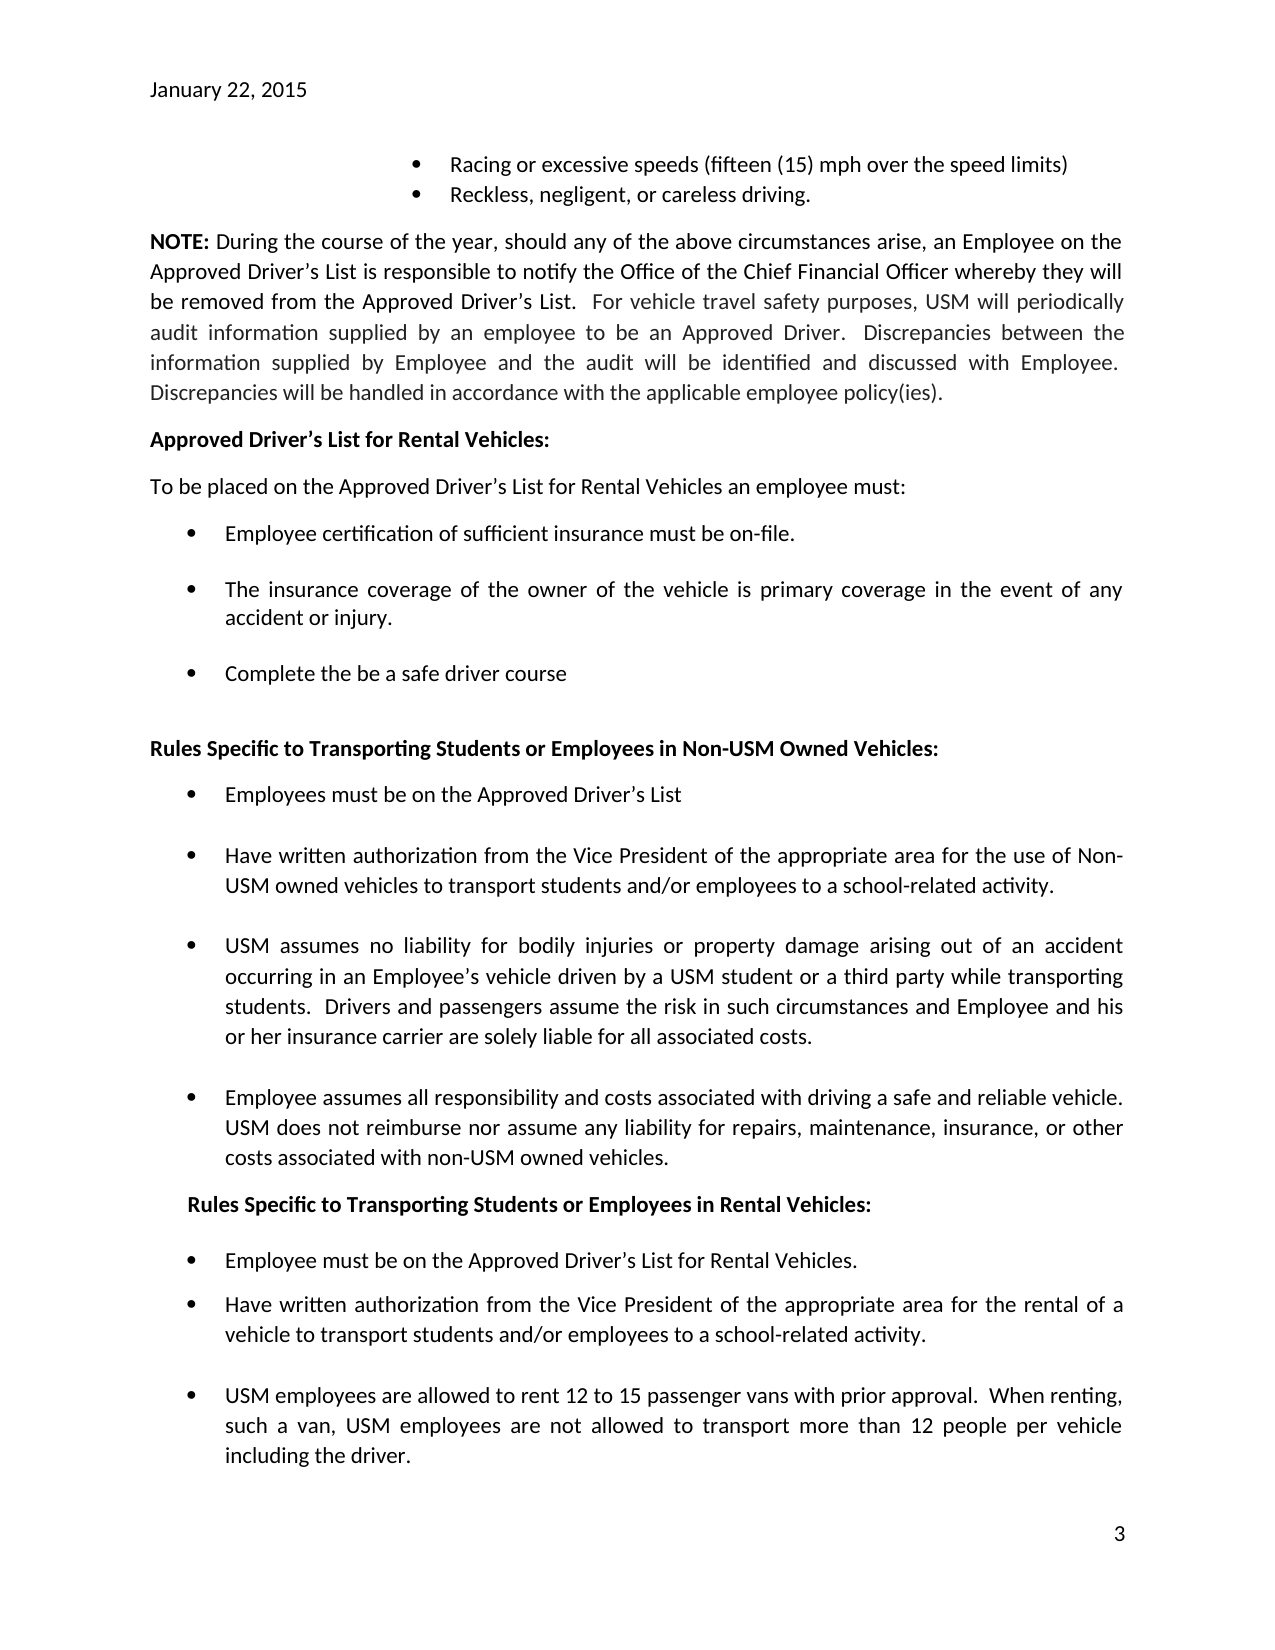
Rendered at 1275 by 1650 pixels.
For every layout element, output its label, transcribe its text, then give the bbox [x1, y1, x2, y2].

list Employee assumes all responsibility and costs associated with driving a safe and reliable vehicle. USM does not reimburse nor assume any liability for repairs, maintenance, insurance, or other costs associated with non-USM owned vehicles. [187, 1083, 1125, 1171]
list Employee certification of sufficient insurance must be on-file. [187, 519, 1125, 547]
list USM assumes no liability for bodily injuries or property damage arising out of an accident occurring in an Employee’s vehicle driven by a USM student or a third party while transporting students. Drivers and passengers assume the risk in such circumstances and Employee and his or her insurance carrier are solely liable for all associated costs. [187, 932, 1125, 1050]
list The insurance coverage of the owner of the vehicle is primary coverage in the event of any accident or injury. [187, 575, 1125, 631]
list Have written authorization from the Vice President of the appropriate area for the use of Non-USM owned vehicles to transport students and/or employees to a school-related activity. [187, 841, 1125, 899]
list Employees must be on the Approved Driver’s List [187, 781, 1125, 809]
list Have written authorization from the Vice President of the appropriate area for the rental of a vehicle to transport students and/or employees to a school-related activity. [187, 1290, 1125, 1348]
list Reckless, negligent, or careless driving. [412, 180, 1125, 208]
list USM employees are allowed to rent 12 to 15 passenger vans with prior approval. When renting, such a van, USM employees are not allowed to transport more than 12 people per vehicle including the driver. [187, 1381, 1125, 1469]
list Complete the be a safe driver course [187, 659, 1125, 687]
text To be placed on the Approved Driver’s List for Rental Vehicles an employee must: [150, 472, 1125, 500]
text Rules Specific to Transporting Students or Employees in Non-USM Owned Vehicles: [150, 734, 1125, 762]
list Employee must be on the Approved Driver’s List for Rental Vehicles. [187, 1246, 1125, 1274]
text Rules Specific to Transporting Students or Employees in Rental Vehicles: [187, 1190, 1125, 1218]
list Racing or excessive speeds (fifteen (15) mph over the speed limits) [412, 150, 1125, 178]
text NOTE: During the course of the year, should any of the above circumstances arise, an Employee on the Approved Driver’s List is responsible to notify the Office of the Chief Financial Officer whereby they will be removed from the Approved Driver’s List. For vehicle travel safety purposes, USM will periodically audit information supplied by an employee to be an Approved Driver. Discrepancies between the information supplied by Employee and the audit will be identified and discussed with Employee. Discrepancies will be handled in accordance with the applicable employee policy(ies). [150, 227, 1125, 406]
text Approved Driver’s List for Rental Vehicles: [150, 425, 1125, 453]
